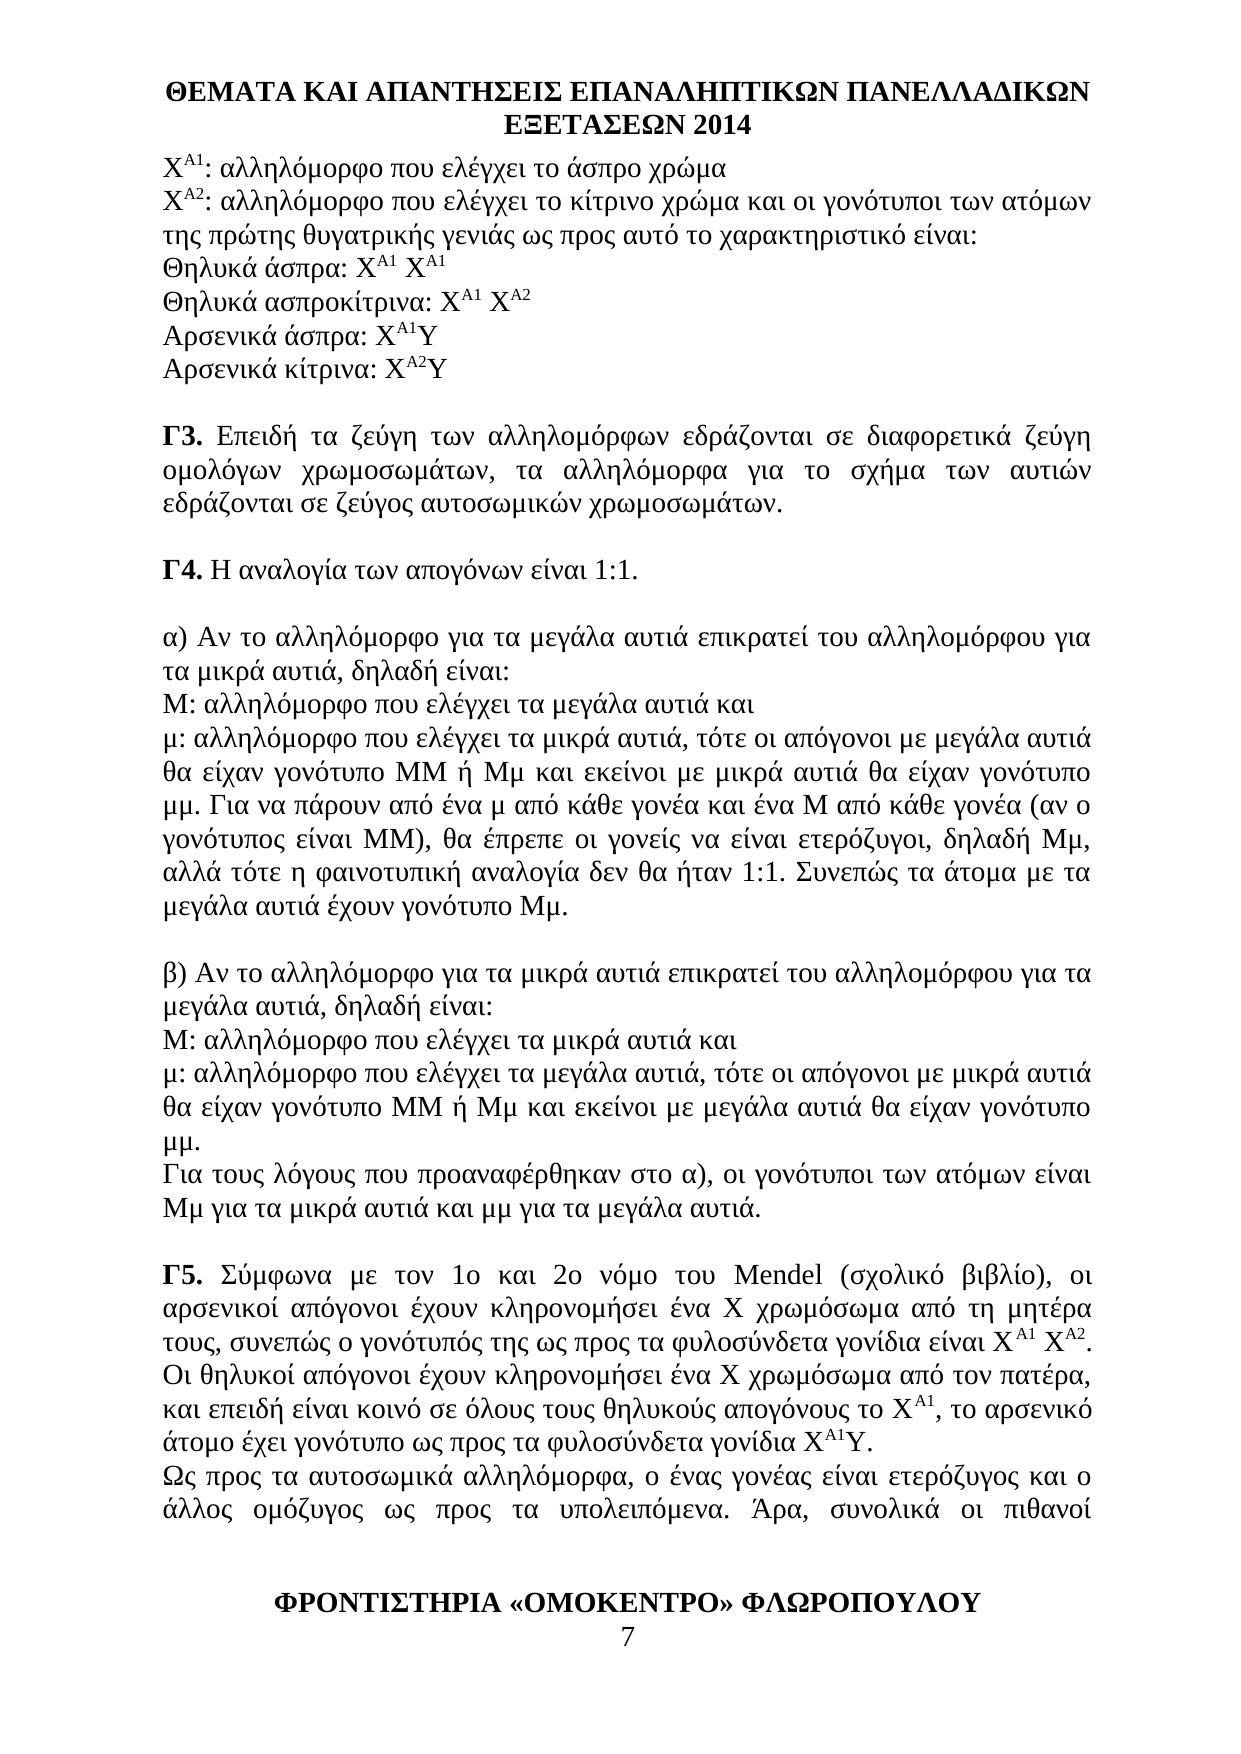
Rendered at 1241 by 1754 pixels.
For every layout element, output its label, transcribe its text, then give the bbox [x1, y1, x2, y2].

text Αρσενικά άσπρα: ΧΑ1Υ [162, 318, 1093, 351]
text Θηλυκά άσπρα: ΧΑ1 ΧΑ1 [162, 251, 1093, 284]
text Αρσενικά κίτρινα: ΧΑ2Υ [162, 351, 1093, 385]
text α) Αν το αλληλόμορφο για τα μεγάλα αυτιά επικρατεί του αλληλομόρφου για τα μικρά αυτιά, δηλαδή είναι: [162, 619, 1093, 687]
text μ: αλληλόμορφο που ελέγχει τα μεγάλα αυτιά, τότε οι απόγονοι με μικρά αυτιά θα είχαν γονότυπο ΜΜ ή Μμ και εκείνοι με μεγάλα αυτιά θα είχαν γονότυπο μμ. [162, 1056, 1093, 1156]
text Γ3. Επειδή τα ζεύγη των αλληλομόρφων εδράζονται σε διαφορετικά ζεύγη ομολόγων χρωμοσωμάτων, τα αλληλόμορφα για το σχήμα των αυτιών εδράζονται σε ζεύγος αυτοσωμικών χρωμοσωμάτων. [162, 418, 1093, 519]
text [162, 1458, 1093, 1525]
text Θηλυκά ασπροκίτρινα: ΧΑ1 ΧΑ2 [162, 284, 1093, 318]
text Γ5. Σύμφωνα με τον 1ο και 2ο νόμο του Mendel (σχολικό βιβλίο), οι αρσενικοί απόγονοι έχουν κληρονομήσει ένα Χ χρωμόσωμα από τη μητέρα τους, συνεπώς ο γονότυπός της ως προς τα φυλοσύνδετα γονίδια είναι ΧΑ1 ΧΑ2. Οι θηλυκοί απόγονοι έχουν κληρονομήσει ένα Χ χρωμόσωμα από τον πατέρα, και επειδή είναι κοινό σε όλους τους θηλυκούς απογόνους το ΧΑ1, το αρσενικό άτομο έχει γονότυπο ως προς τα φυλοσύνδετα γονίδια ΧΑ1Υ. [162, 1257, 1093, 1458]
text Μ: αλληλόμορφο που ελέγχει τα μικρά αυτιά και [162, 1022, 1093, 1056]
text μ: αλληλόμορφο που ελέγχει τα μικρά αυτιά, τότε οι απόγονοι με μεγάλα αυτιά θα είχαν γονότυπο ΜΜ ή Μμ και εκείνοι με μικρά αυτιά θα είχαν γονότυπο μμ. Για να πάρουν από ένα μ από κάθε γονέα και ένα Μ από κάθε γονέα (αν ο γονότυπος είναι ΜΜ), θα έπρεπε οι γονείς να είναι ετερόζυγοι, δηλαδή Μμ, αλλά τότε η φαινοτυπική αναλογία δεν θα ήταν 1:1. Συνεπώς τα άτομα με τα μεγάλα αυτιά έχουν γονότυπο Μμ. [162, 720, 1093, 921]
text ΧΑ2: αλληλόμορφο που ελέγχει το κίτρινο χρώμα και οι γονότυποι των ατόμων της πρώτης θυγατρικής γενιάς ως προς αυτό το χαρακτηριστικό είναι: [162, 183, 1093, 251]
text Μ: αλληλόμορφο που ελέγχει τα μεγάλα αυτιά και [162, 687, 1093, 720]
text β) Αν το αλληλόμορφο για τα μικρά αυτιά επικρατεί του αλληλομόρφου για τα μεγάλα αυτιά, δηλαδή είναι: [162, 955, 1093, 1022]
text ΧΑ1: αλληλόμορφο που ελέγχει το άσπρο χρώμα [162, 150, 1093, 183]
text Για τους λόγους που προαναφέρθηκαν στο α), οι γονότυποι των ατόμων είναι Μμ για τα μικρά αυτιά και μμ για τα μεγάλα αυτιά. [162, 1156, 1093, 1223]
text Γ4. Η αναλογία των απογόνων είναι 1:1. [162, 552, 1093, 586]
